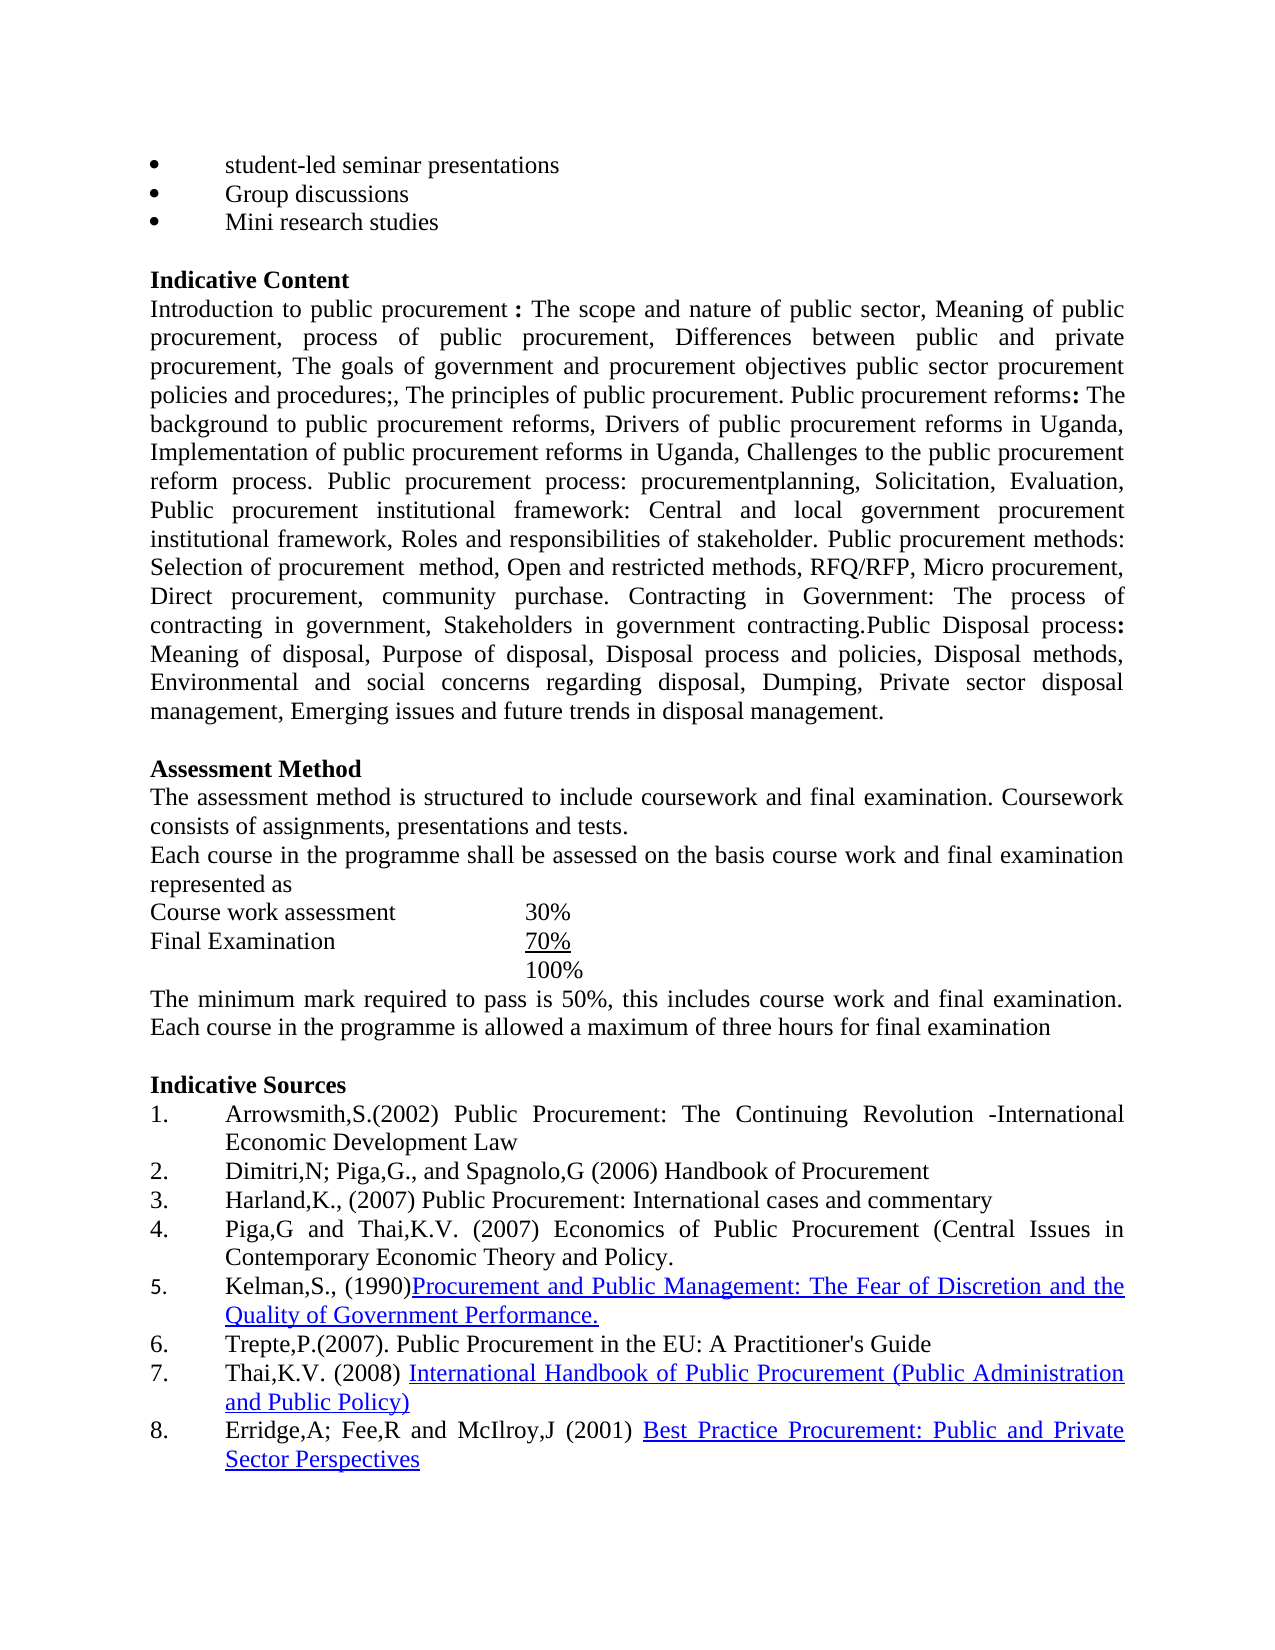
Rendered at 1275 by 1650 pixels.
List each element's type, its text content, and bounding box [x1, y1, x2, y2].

text The assessment method is structured to include coursework and final examination. Coursework consists of assignments, presentations and tests. [150, 782, 1125, 840]
text Final Examination 70% [150, 926, 1125, 955]
list Thai,K.V. (2008) International Handbook of Public Procurement (Public Administration and Public Policy) [150, 1358, 1125, 1415]
text The minimum mark required to pass is 50%, this includes course work and final examination. Each course in the programme is allowed a maximum of three hours for final examination [150, 984, 1125, 1041]
text Indicative Sources [150, 1070, 1125, 1099]
text Introduction to public procurement : The scope and nature of public sector, Meaning of public procurement, process of public procurement, Differences between public and private procurement, The goals of government and procurement objectives public sector procurement policies and procedures;, The principles of public procurement. Public procurement reforms: The background to public procurement reforms, Drivers of public procurement reforms in Uganda, Implementation of public procurement reforms in Uganda, Challenges to the public procurement reform process. Public procurement process: procurementplanning, Solicitation, Evaluation, Public procurement institutional framework: Central and local government procurement institutional framework, Roles and responsibilities of stakeholder. Public procurement methods: Selection of procurement method, Open and restricted methods, RFQ/RFP, Micro procurement, Direct procurement, community purchase. Contracting in Government: The process of contracting in government, Stakeholders in government contracting.Public Disposal process: Meaning of disposal, Purpose of disposal, Disposal process and policies, Disposal methods, Environmental and social concerns regarding disposal, Dumping, Private sector disposal management, Emerging issues and future trends in disposal management. [150, 294, 1125, 725]
list Erridge,A; Fee,R and McIlroy,J (2001) Best Practice Procurement: Public and Private Sector Perspectives [150, 1415, 1125, 1473]
text Assessment Method [150, 754, 1125, 782]
list Arrowsmith,S.(2002) Public Procurement: The Continuing Revolution -International Economic Development Law [150, 1099, 1125, 1156]
list Group discussions [150, 179, 1125, 207]
list Harland,K., (2007) Public Procurement: International cases and commentary [150, 1185, 1125, 1214]
text 100% [150, 955, 1125, 984]
list Dimitri,N; Piga,G., and Spagnolo,G (2006) Handbook of Procurement [150, 1156, 1125, 1185]
text Indicative Content [150, 265, 1125, 294]
text Each course in the programme shall be assessed on the basis course work and final examination represented as [150, 840, 1125, 897]
list Trepte,P.(2007). Public Procurement in the EU: A Practitioner's Guide [150, 1329, 1125, 1358]
text Course work assessment 30% [150, 897, 1125, 926]
list Kelman,S., (1990)Procurement and Public Management: The Fear of Discretion and the Quality of Government Performance. [150, 1271, 1125, 1329]
list Piga,G and Thai,K.V. (2007) Economics of Public Procurement (Central Issues in Contemporary Economic Theory and Policy. [150, 1214, 1125, 1271]
list student-led seminar presentations [150, 150, 1125, 179]
list Mini research studies [150, 207, 1125, 236]
